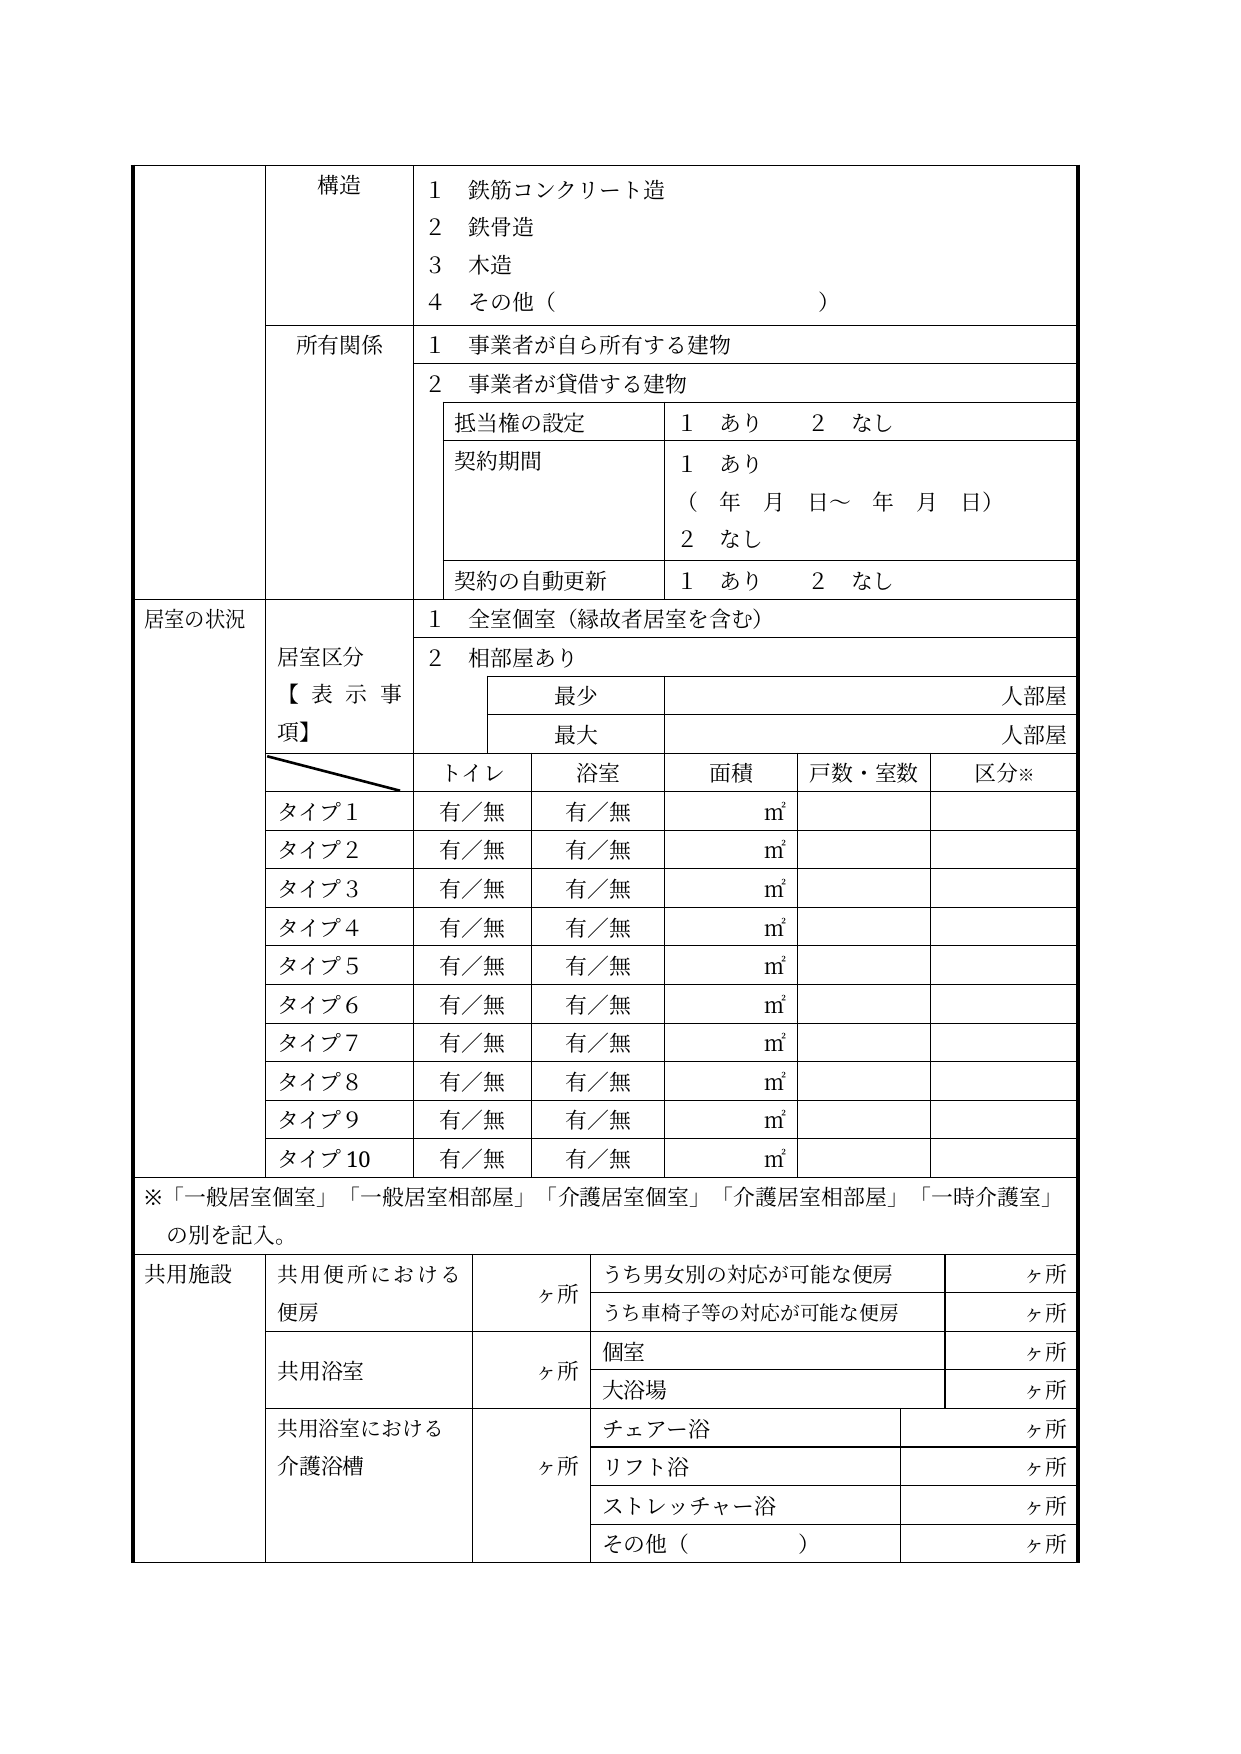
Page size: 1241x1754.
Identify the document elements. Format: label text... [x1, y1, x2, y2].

table_cell その他（ ） [591, 1525, 900, 1562]
table_cell [268, 754, 413, 791]
table_cell [798, 946, 930, 984]
table_cell 有／無 [414, 1101, 531, 1138]
table_cell チェアー浴 [591, 1409, 900, 1446]
table_cell １ あり ２ なし [665, 403, 1076, 440]
table_cell ヶ所 [473, 1332, 590, 1408]
table_cell ㎡ [665, 869, 797, 907]
table_cell 有／無 [532, 985, 664, 1022]
table_cell [798, 1139, 930, 1177]
table_cell 有／無 [414, 908, 531, 945]
table_cell １ あり ２ なし [665, 561, 1076, 598]
table_cell 有／無 [414, 792, 531, 830]
table_cell ２ 相部屋あり [414, 638, 1076, 676]
table_cell 最少 [488, 677, 664, 714]
table_cell タイプ３ [266, 869, 413, 907]
table_cell タイプ10 [266, 1139, 413, 1177]
table_cell ヶ所 [473, 1255, 590, 1331]
table_cell 有／無 [532, 908, 664, 945]
table_cell タイプ２ [266, 831, 413, 868]
table_cell ㎡ [665, 985, 797, 1022]
table_cell 共用浴室 [266, 1332, 472, 1408]
table_cell 有／無 [414, 1024, 531, 1061]
table_cell [931, 1062, 1076, 1099]
table_cell [931, 1024, 1076, 1061]
table_cell １ あり （ 年 月 日～ 年 月 日） ２ なし [665, 441, 1076, 560]
table_cell 契約期間 [444, 441, 664, 560]
table_cell 有／無 [414, 985, 531, 1022]
table_cell ㎡ [665, 1024, 797, 1061]
table_cell 有／無 [532, 1062, 664, 1099]
table_cell ㎡ [665, 1139, 797, 1177]
table_cell うち車椅子等の対応が可能な便房 [591, 1293, 944, 1331]
table_cell ヶ所 [901, 1448, 1076, 1485]
table_cell 有／無 [532, 831, 664, 868]
table_cell 共用施設 [135, 1255, 265, 1562]
table_cell [931, 946, 1076, 984]
table_cell 有／無 [532, 869, 664, 907]
table_cell ヶ所 [946, 1293, 1076, 1331]
table_cell [931, 908, 1076, 945]
table_cell [798, 985, 930, 1022]
table_cell [931, 1139, 1076, 1177]
table_cell 人部屋 [665, 677, 1076, 714]
table_cell 人部屋 [665, 715, 1076, 753]
table_cell ※「一般居室個室」「一般居室相部屋」「介護居室個室」「介護居室相部屋」「一時介護室」の別を記入。 [135, 1178, 1076, 1254]
table_cell 浴室 [532, 754, 664, 791]
table_cell 居室区分 【表示事項】 [266, 600, 413, 753]
table_cell ヶ所 [946, 1255, 1076, 1292]
table_cell トイレ [414, 754, 531, 791]
table_cell 共用浴室における 介護浴槽 [266, 1409, 472, 1562]
table_cell ストレッチャー浴 [591, 1486, 900, 1523]
table_cell 有／無 [414, 831, 531, 868]
table_cell 戸数・室数 [798, 754, 930, 791]
table_cell [798, 1062, 930, 1099]
table_cell タイプ６ [266, 985, 413, 1022]
table_cell ㎡ [665, 908, 797, 945]
table_cell １ 全室個室（縁故者居室を含む） [414, 600, 1076, 637]
table_cell 最大 [488, 715, 664, 753]
table_cell [931, 985, 1076, 1022]
table_cell ㎡ [665, 946, 797, 984]
table_cell 個室 [591, 1332, 944, 1369]
table_cell 共用便所における便房 [266, 1255, 472, 1331]
table_cell [414, 676, 487, 753]
table_cell [931, 1101, 1076, 1138]
table_cell 有／無 [532, 946, 664, 984]
table_cell ㎡ [665, 831, 797, 868]
table_cell [798, 1024, 930, 1061]
table_cell 有／無 [414, 869, 531, 907]
table_cell 抵当権の設定 [444, 403, 664, 440]
table_cell 契約の自動更新 [444, 561, 664, 598]
table_cell ㎡ [665, 1101, 797, 1138]
table_cell 区分※ [931, 754, 1076, 791]
table_cell タイプ４ [266, 908, 413, 945]
table_cell [798, 1101, 930, 1138]
table_cell タイプ９ [266, 1101, 413, 1138]
table_cell ㎡ [665, 792, 797, 830]
table_cell [414, 402, 443, 598]
table_cell タイプ８ [266, 1062, 413, 1099]
table_cell うち男女別の対応が可能な便房 [591, 1255, 944, 1292]
table_cell 有／無 [414, 1139, 531, 1177]
table_cell タイプ５ [266, 946, 413, 984]
table_cell 有／無 [532, 1139, 664, 1177]
table_cell ２ 事業者が貸借する建物 [414, 364, 1076, 402]
table_cell ヶ所 [946, 1332, 1076, 1369]
table_cell ㎡ [665, 1062, 797, 1099]
table_cell 有／無 [414, 1062, 531, 1099]
table_cell [798, 792, 930, 830]
table_cell 有／無 [414, 946, 531, 984]
table_cell [931, 869, 1076, 907]
table_cell 有／無 [532, 792, 664, 830]
table_cell [931, 792, 1076, 830]
table_cell １ 鉄筋コンクリート造 ２ 鉄骨造 ３ 木造 ４ その他（ ） [414, 166, 1076, 324]
table_cell [798, 908, 930, 945]
table_cell 所有関係 [266, 326, 413, 598]
table_cell [798, 831, 930, 868]
table_cell [798, 869, 930, 907]
table_cell 構造 [266, 166, 413, 324]
table_cell タイプ１ [266, 792, 413, 830]
table_cell ヶ所 [901, 1486, 1076, 1523]
table_cell ヶ所 [901, 1409, 1076, 1446]
table_cell 居室の状況 [135, 600, 265, 1177]
table_cell 有／無 [532, 1024, 664, 1061]
table_cell ヶ所 [946, 1370, 1076, 1408]
table_cell ヶ所 [473, 1409, 590, 1562]
table_cell タイプ７ [266, 1024, 413, 1061]
table_cell [266, 758, 392, 791]
table_cell 有／無 [532, 1101, 664, 1138]
table_cell 面積 [665, 754, 797, 791]
table_cell リフト浴 [591, 1448, 900, 1485]
table_cell 大浴場 [591, 1370, 944, 1408]
table_cell ヶ所 [901, 1525, 1076, 1562]
table_cell [931, 831, 1076, 868]
table_cell １ 事業者が自ら所有する建物 [414, 326, 1076, 363]
